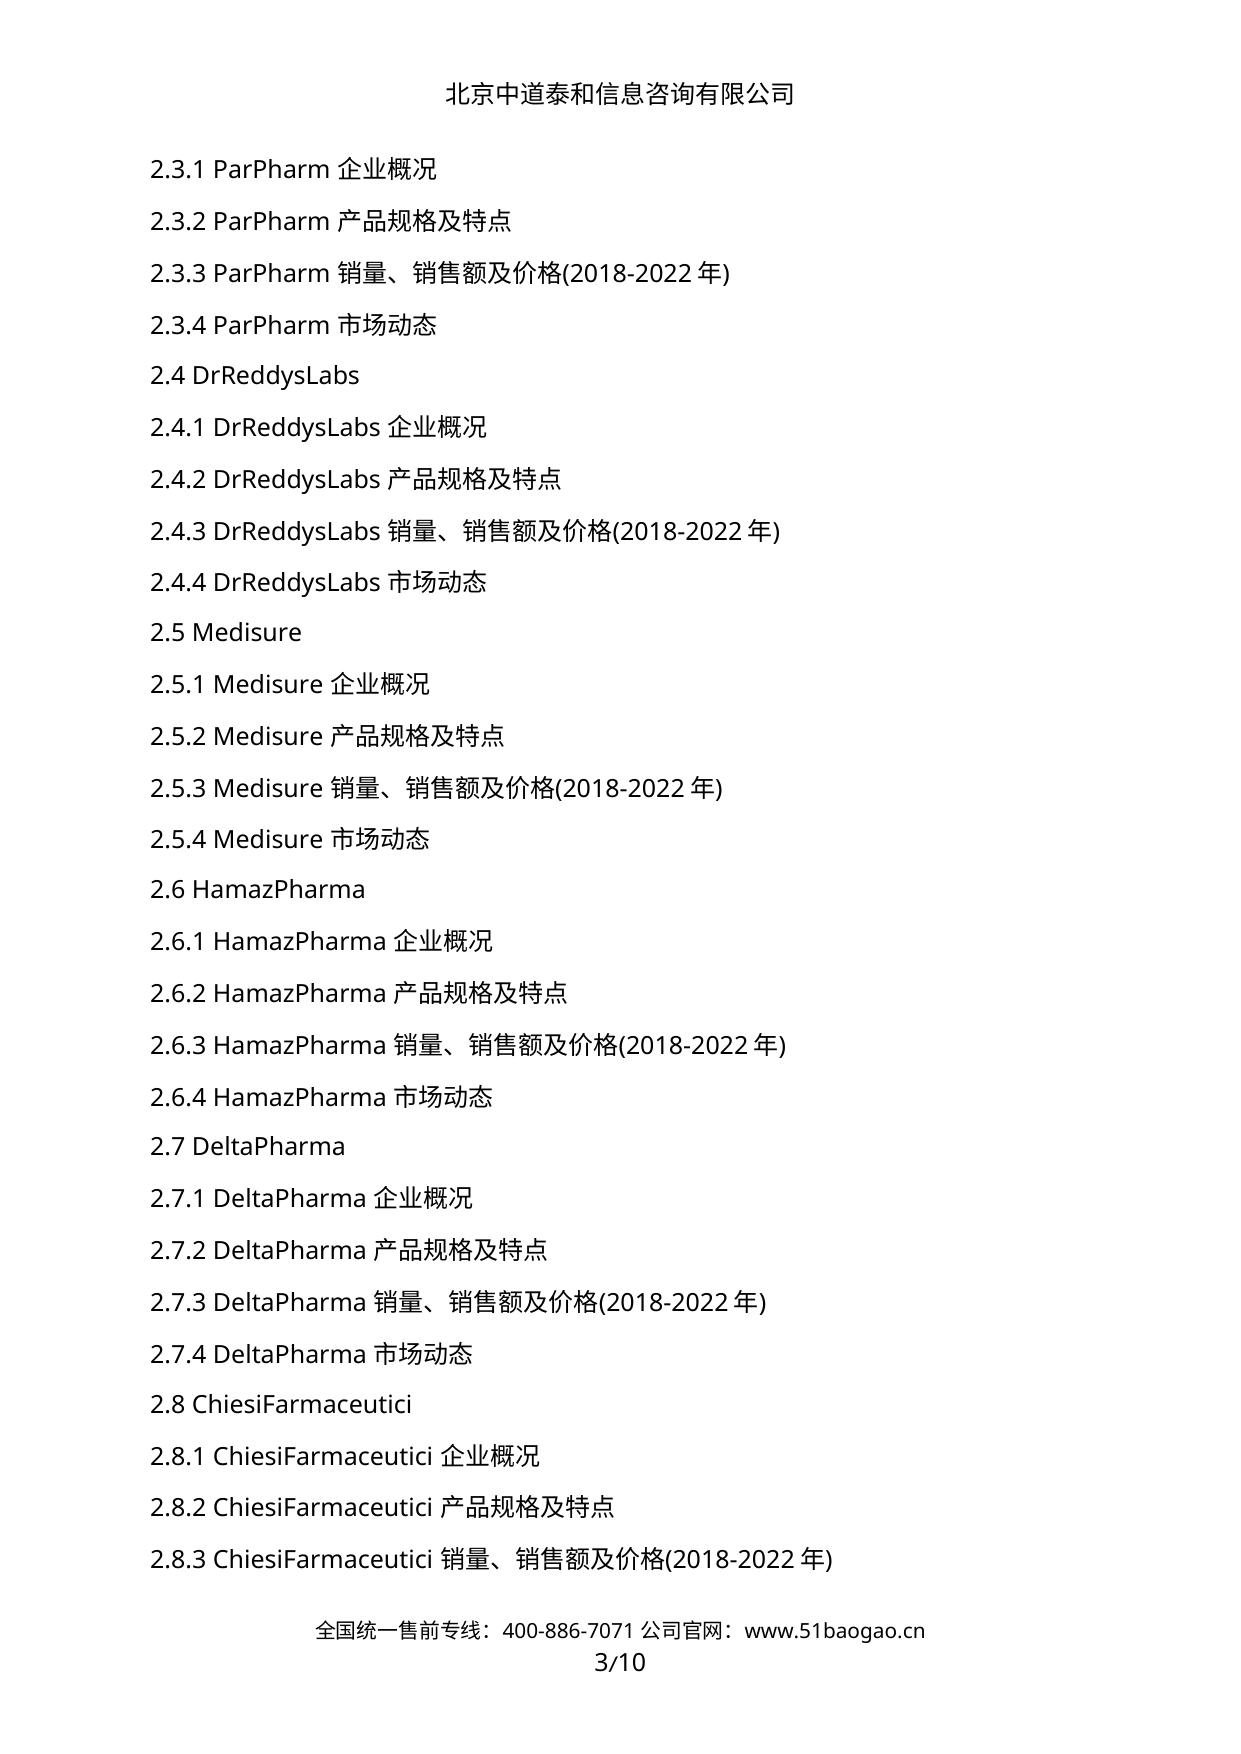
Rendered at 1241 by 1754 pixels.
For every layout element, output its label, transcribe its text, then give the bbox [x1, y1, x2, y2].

text 2.5.4 Medisure 市场动态 [150, 820, 1090, 856]
text 2.7.1 DeltaPharma 企业概况 [150, 1179, 1090, 1215]
text 2.4 DrReddysLabs [150, 357, 1090, 392]
text 2.6.3 HamazPharma 销量、销售额及价格(2018-2022年) [150, 1025, 1090, 1062]
text 2.8.2 ChiesiFarmaceutici 产品规格及特点 [150, 1488, 1090, 1524]
text 2.3.2 ParPharm 产品规格及特点 [150, 202, 1090, 238]
text 2.6.2 HamazPharma 产品规格及特点 [150, 973, 1090, 1010]
text 2.3.1 ParPharm 企业概况 [150, 150, 1090, 186]
text 2.6 HamazPharma [150, 872, 1090, 906]
text 2.5.3 Medisure 销量、销售额及价格(2018-2022年) [150, 768, 1090, 804]
text 2.4.2 DrReddysLabs 产品规格及特点 [150, 459, 1090, 495]
text 2.5.1 Medisure 企业概况 [150, 664, 1090, 701]
text 2.7 DeltaPharma [150, 1129, 1090, 1163]
text 2.5 Medisure [150, 615, 1090, 649]
text 2.4.3 DrReddysLabs 销量、销售额及价格(2018-2022年) [150, 511, 1090, 547]
text 2.8.1 ChiesiFarmaceutici 企业概况 [150, 1436, 1090, 1472]
text 2.7.4 DeltaPharma 市场动态 [150, 1334, 1090, 1371]
text 2.4.4 DrReddysLabs 市场动态 [150, 563, 1090, 599]
text 2.3.3 ParPharm 销量、销售额及价格(2018-2022年) [150, 254, 1090, 290]
text 2.6.4 HamazPharma 市场动态 [150, 1077, 1090, 1113]
text 2.3.4 ParPharm 市场动态 [150, 306, 1090, 342]
text 2.8 ChiesiFarmaceutici [150, 1386, 1090, 1420]
text 2.8.3 ChiesiFarmaceutici 销量、销售额及价格(2018-2022年) [150, 1540, 1090, 1576]
text 2.4.1 DrReddysLabs 企业概况 [150, 407, 1090, 443]
text 2.7.2 DeltaPharma 产品规格及特点 [150, 1231, 1090, 1267]
text 2.6.1 HamazPharma 企业概况 [150, 922, 1090, 958]
text 2.5.2 Medisure 产品规格及特点 [150, 716, 1090, 752]
text 2.7.3 DeltaPharma 销量、销售额及价格(2018-2022年) [150, 1282, 1090, 1319]
